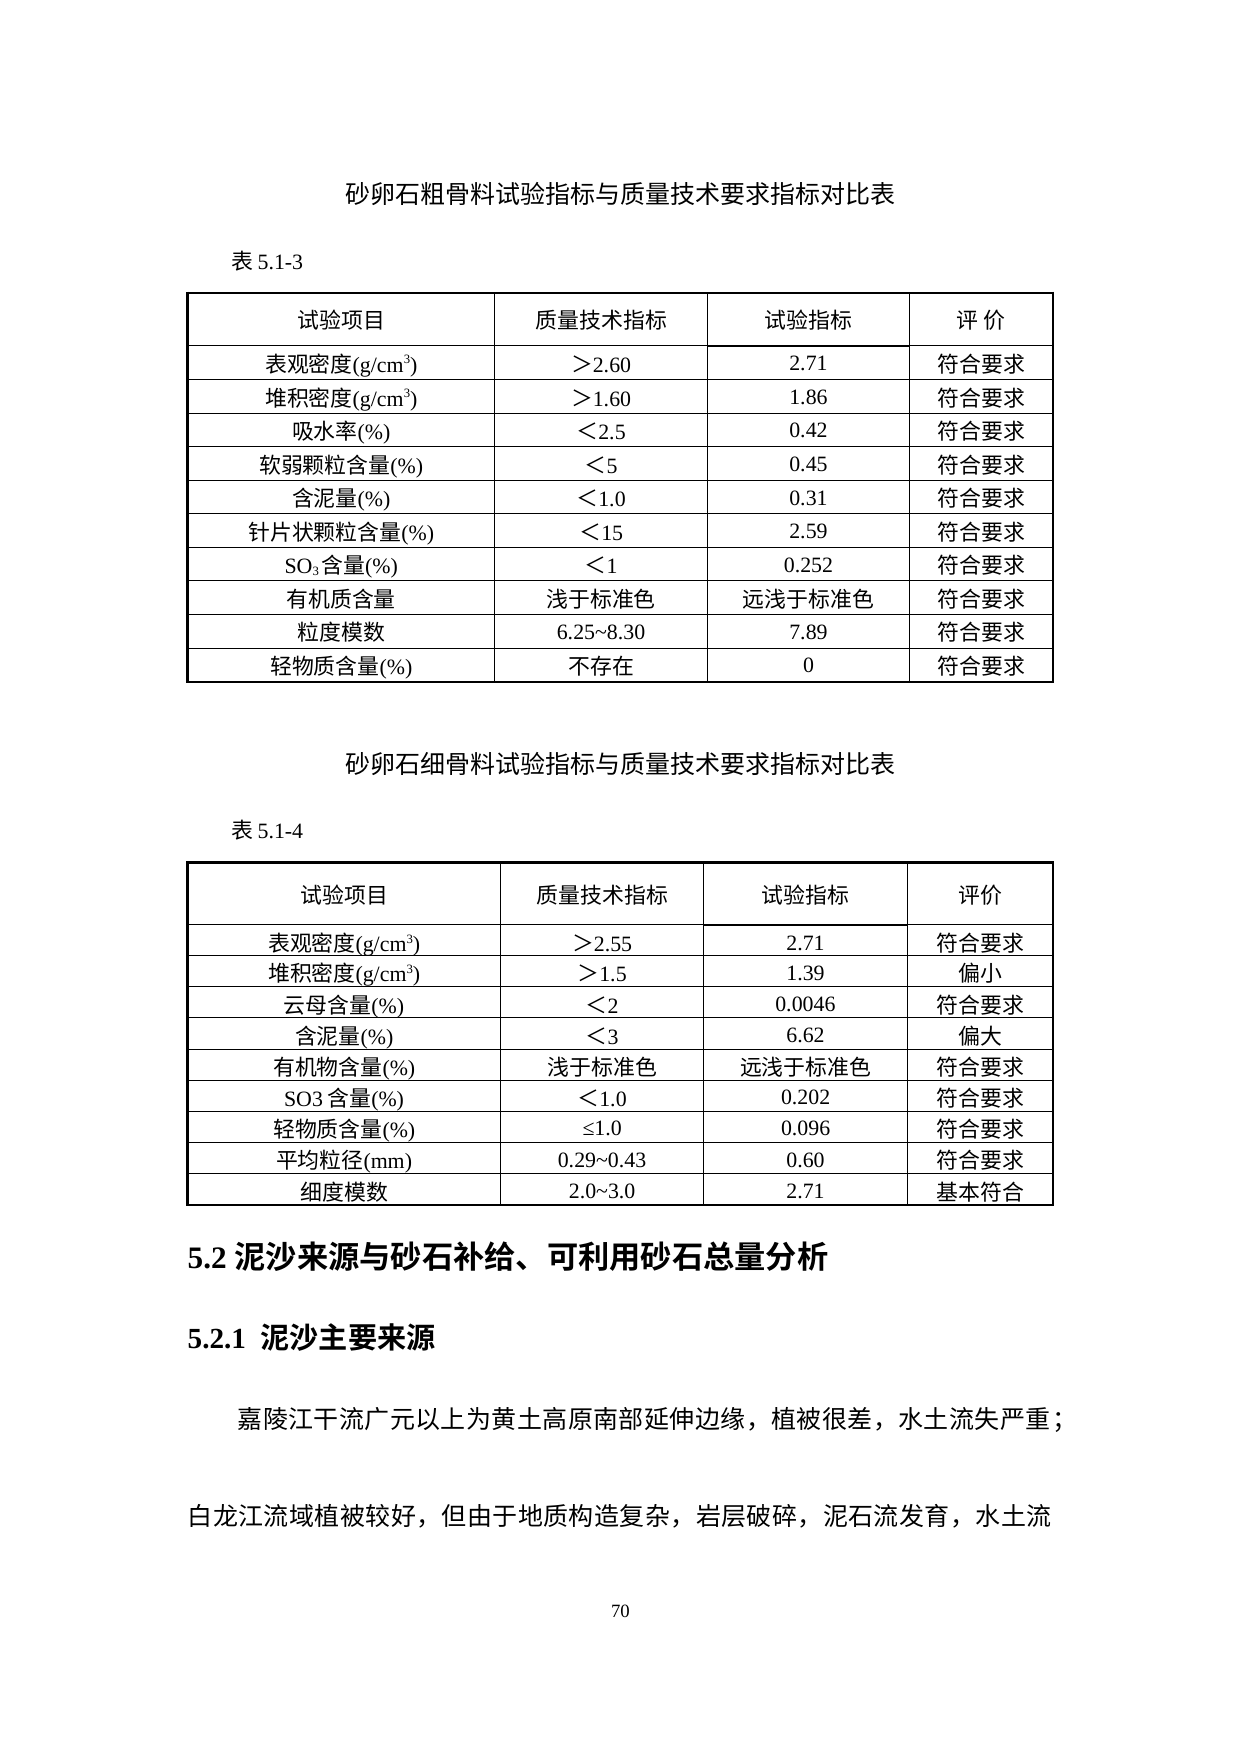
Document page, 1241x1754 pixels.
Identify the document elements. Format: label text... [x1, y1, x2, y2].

table_cell 0.29~0.43 [501, 1143, 703, 1173]
table_cell ＞2.60 [495, 346, 707, 379]
table_cell 含泥量(%) [189, 481, 494, 513]
table_cell 符合要求 [910, 581, 1052, 614]
table_cell 符合要求 [910, 548, 1052, 580]
table_cell 浅于标准色 [495, 581, 707, 614]
table_cell 偏大 [908, 1018, 1052, 1048]
table_cell ≤1.0 [501, 1112, 703, 1142]
table_cell 0.0046 [704, 987, 907, 1017]
table_cell 细度模数 [189, 1174, 500, 1204]
table_cell 0.096 [704, 1112, 907, 1142]
text 5.2 泥沙来源与砂石补给、可利用砂石总量分析 [187, 1222, 1053, 1287]
table_cell 0.45 [708, 447, 909, 480]
table_cell 0.42 [708, 414, 909, 446]
table_cell 1.86 [708, 380, 909, 413]
table_cell SO3含量(%) [189, 548, 494, 580]
table_cell 2.71 [708, 347, 909, 379]
table_cell 符合要求 [910, 447, 1052, 480]
table_cell 符合要求 [908, 925, 1052, 955]
text 砂卵石细骨料试验指标与质量技术要求指标对比表 [187, 730, 1053, 795]
table_cell ＞1.60 [495, 380, 707, 413]
table_cell ＜2 [501, 987, 703, 1017]
table_cell 有机物含量(%) [189, 1050, 500, 1079]
table_cell 表观密度(g/cm3) [189, 925, 500, 955]
table_cell 0.252 [708, 548, 909, 580]
text 表5.1-3 [187, 243, 1053, 276]
table_cell 2.59 [708, 514, 909, 547]
table_cell 符合要求 [910, 414, 1052, 446]
table_cell 轻物质含量(%) [189, 1112, 500, 1142]
table_cell ＜5 [495, 447, 707, 480]
table_cell 粒度模数 [189, 615, 494, 647]
table_cell ＜3 [501, 1018, 703, 1048]
table_cell ＜2.5 [495, 414, 707, 446]
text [187, 1385, 1053, 1547]
text 5.2.1 泥沙主要来源 [187, 1304, 1053, 1369]
table_header 试验指标 [704, 864, 907, 924]
table_cell ＜1.0 [501, 1081, 703, 1111]
table_header 评价 [908, 864, 1052, 924]
table_cell 0 [708, 649, 909, 681]
table_cell 符合要求 [910, 615, 1052, 647]
table_cell ＞1.5 [501, 956, 703, 986]
table_cell SO3含量(%) [189, 1081, 500, 1111]
table_cell 有机质含量 [189, 581, 494, 614]
table_cell 偏小 [908, 956, 1052, 986]
table_cell 浅于标准色 [501, 1050, 703, 1079]
table_cell 6.25~8.30 [495, 615, 707, 647]
table_header 试验项目 [189, 294, 494, 344]
table_cell 堆积密度(g/cm3) [189, 380, 494, 413]
table_header 质量技术指标 [495, 294, 707, 344]
table_cell 符合要求 [908, 987, 1052, 1017]
table_cell 符合要求 [908, 1143, 1052, 1173]
table_header 质量技术指标 [501, 864, 703, 924]
table_cell ＜1 [495, 548, 707, 580]
table_cell 表观密度(g/cm3) [189, 346, 494, 379]
table_cell 软弱颗粒含量(%) [189, 447, 494, 480]
table_header 评 价 [910, 294, 1052, 344]
table_header 试验指标 [708, 294, 909, 344]
table_cell 云母含量(%) [189, 987, 500, 1017]
table_cell ＞2.55 [501, 925, 703, 955]
table_cell 0.202 [704, 1081, 907, 1111]
table_cell 符合要求 [908, 1081, 1052, 1111]
table_cell 符合要求 [910, 380, 1052, 413]
table_cell ＜15 [495, 514, 707, 547]
table_cell 符合要求 [910, 481, 1052, 513]
table_cell 含泥量(%) [189, 1018, 500, 1048]
table_cell 远浅于标准色 [704, 1050, 907, 1079]
text 砂卵石粗骨料试验指标与质量技术要求指标对比表 [187, 160, 1053, 225]
table_cell 7.89 [708, 615, 909, 647]
table_cell 符合要求 [910, 514, 1052, 547]
table_cell 2.71 [704, 1174, 907, 1204]
table_cell 轻物质含量(%) [189, 649, 494, 681]
table_cell 符合要求 [910, 649, 1052, 681]
table_cell 吸水率(%) [189, 414, 494, 446]
table_cell 针片状颗粒含量(%) [189, 514, 494, 547]
table_cell 2.0~3.0 [501, 1174, 703, 1204]
table_cell 平均粒径(mm) [189, 1143, 500, 1173]
table_cell 远浅于标准色 [708, 581, 909, 614]
table_cell 符合要求 [910, 346, 1052, 379]
table_cell 0.60 [704, 1143, 907, 1173]
table_cell 1.39 [704, 956, 907, 986]
table_cell 符合要求 [908, 1112, 1052, 1142]
table_cell 基本符合 [908, 1174, 1052, 1204]
table_cell ＜1.0 [495, 481, 707, 513]
table_header 试验项目 [189, 864, 500, 924]
table_cell 0.31 [708, 481, 909, 513]
table_cell 不存在 [495, 649, 707, 681]
text 表5.1-4 [187, 813, 1053, 846]
table_cell 符合要求 [908, 1050, 1052, 1079]
table_cell 6.62 [704, 1018, 907, 1048]
table_cell 2.71 [704, 926, 907, 955]
table_cell 堆积密度(g/cm3) [189, 956, 500, 986]
